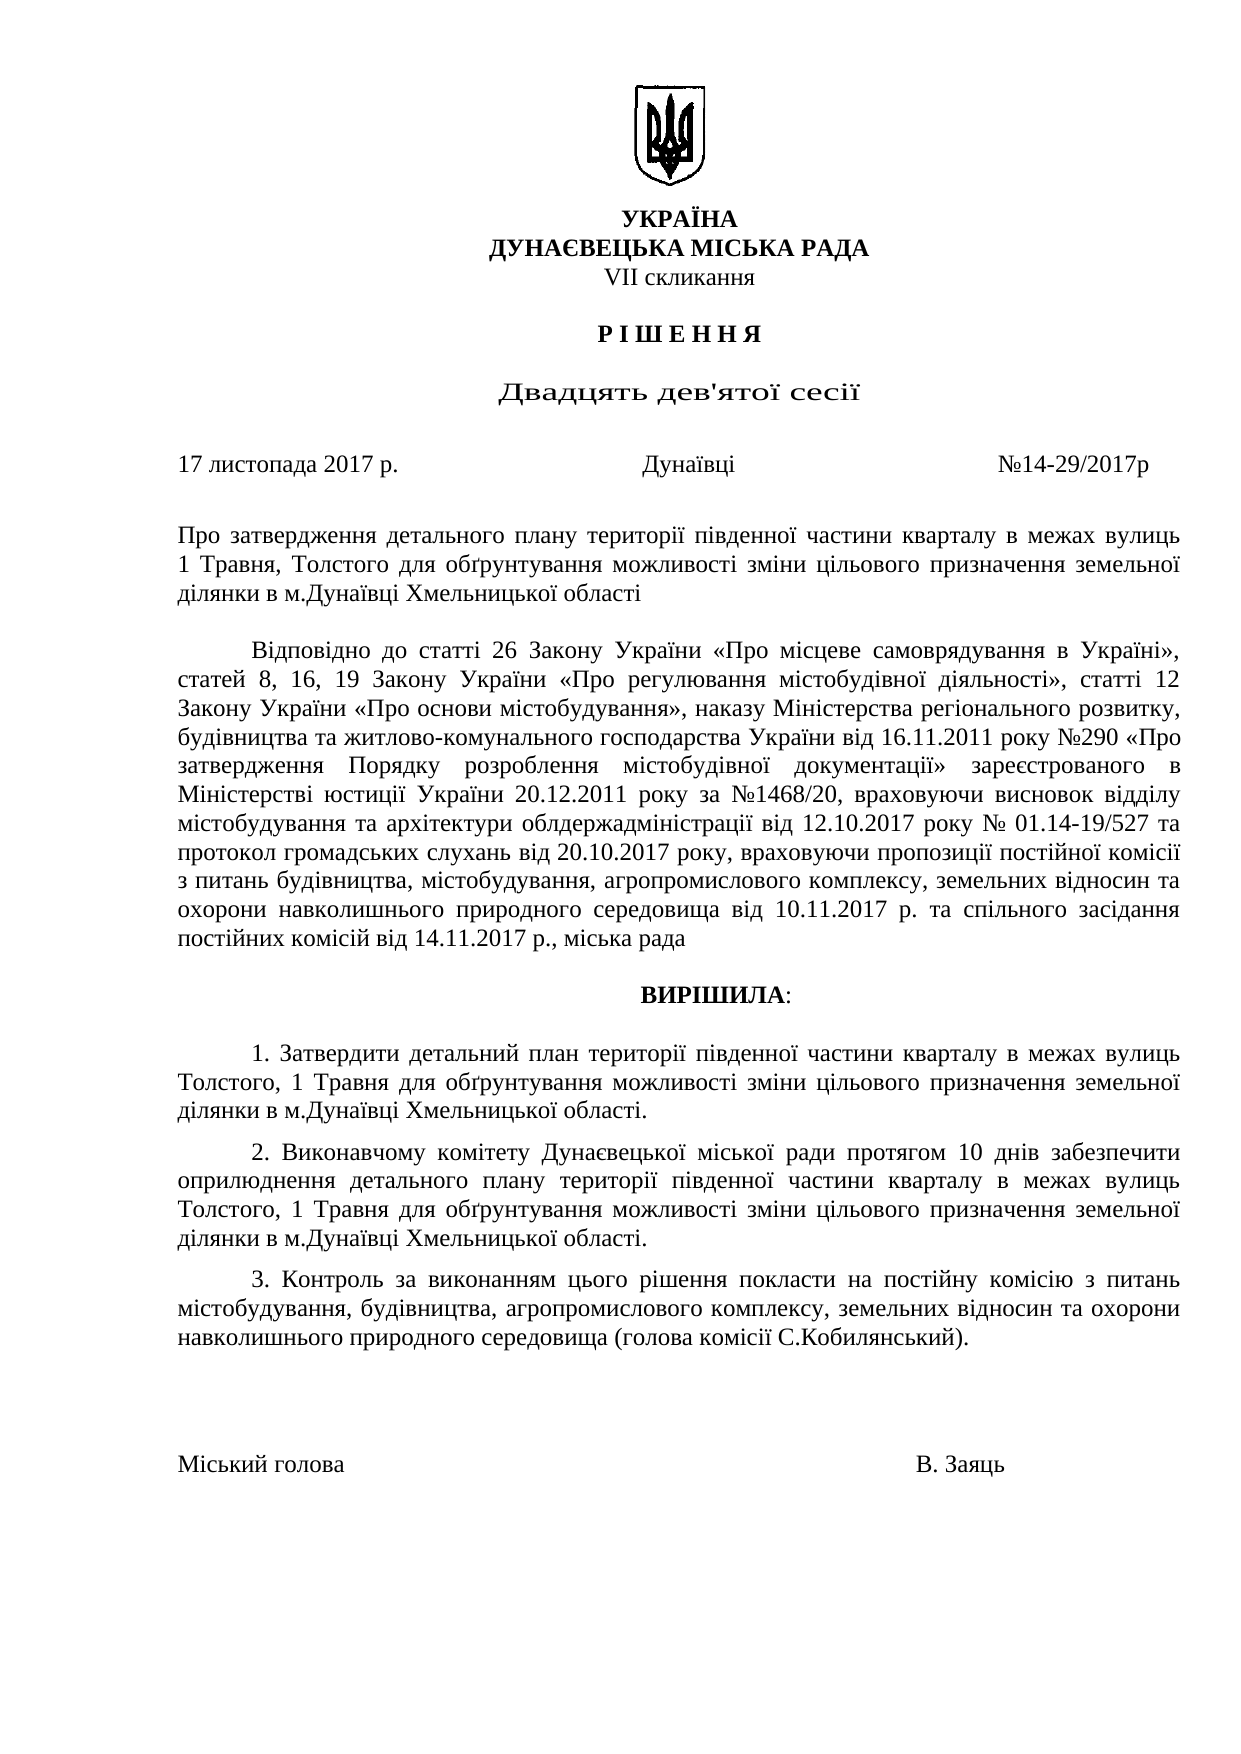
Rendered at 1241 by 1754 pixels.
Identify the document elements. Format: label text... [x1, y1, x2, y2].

text 1. Затвердити детальний план території південної частини кварталу в межах вулиць Толстого, 1 Травня для обґрунтування можливості зміни цільового призначення земельної ділянки в м.Дунаївці Хмельницької області. [177, 1038, 1181, 1124]
text УКРАЇНА [177, 204, 1181, 233]
text 3. Контроль за виконанням цього рішення покласти на постійну комісію з питань містобудування, будівництва, агропромислового комплексу, земельних відносин та охорони навколишнього природного середовища (голова комісії С.Кобилянський). [177, 1264, 1181, 1351]
text Дунаєвецька міська рада [177, 233, 1181, 262]
text 2. Виконавчому комітету Дунаєвецької міської ради протягом 10 днів забезпечити оприлюднення детального плану території південної частини кварталу в межах вулиць Толстого, 1 Травня для обґрунтування можливості зміни цільового призначення земельної ділянки в м.Дунаївці Хмельницької області. [177, 1137, 1181, 1252]
text Р І Ш Е Н Н Я [177, 319, 1181, 348]
subtitle Двадцять дев'ятої сесії [177, 377, 1181, 406]
text Про затвердження детального плану території південної частини кварталу в межах вулиць 1 Травня, Толстого для обґрунтування можливості зміни цільового призначення земельної ділянки в м.Дунаївці Хмельницької області [177, 521, 1181, 607]
text VII скликання [177, 262, 1181, 291]
text Відповідно до статті 26 Закону України «Про місцеве самоврядування в Україні», статей 8, 16, 19 Закону України «Про регулювання містобудівної діяльності», статті 12 Закону України «Про основи містобудування», наказу Міністерства регіонального розвитку, будівництва та житлово-комунального господарства України від 16.11.2011 року №290 «Про затвердження Порядку розроблення містобудівної документації» зареєстрованого в Міністерстві юстиції України 20.12.2011 року за №1468/20, враховуючи висновок відділу містобудування та архітектури облдержадміністрації від 12.10.2017 року № 01.14-19/527 та протокол громадських слухань від 20.10.2017 року, враховуючи пропозиції постійної комісії з питань будівництва, містобудування, агропромислового комплексу, земельних відносин та охорони навколишнього природного середовища від 10.11.2017 р. та спільного засідання постійних комісій від 14.11.2017 р., міська рада [177, 636, 1181, 952]
text 17 листопада 2017 р. Дунаївці №14-29/2017р [177, 449, 1181, 477]
picture [634, 85, 706, 186]
text Міський голова В. Заяць [177, 1449, 1181, 1478]
text ВИРІШИЛА: [177, 981, 1181, 1009]
